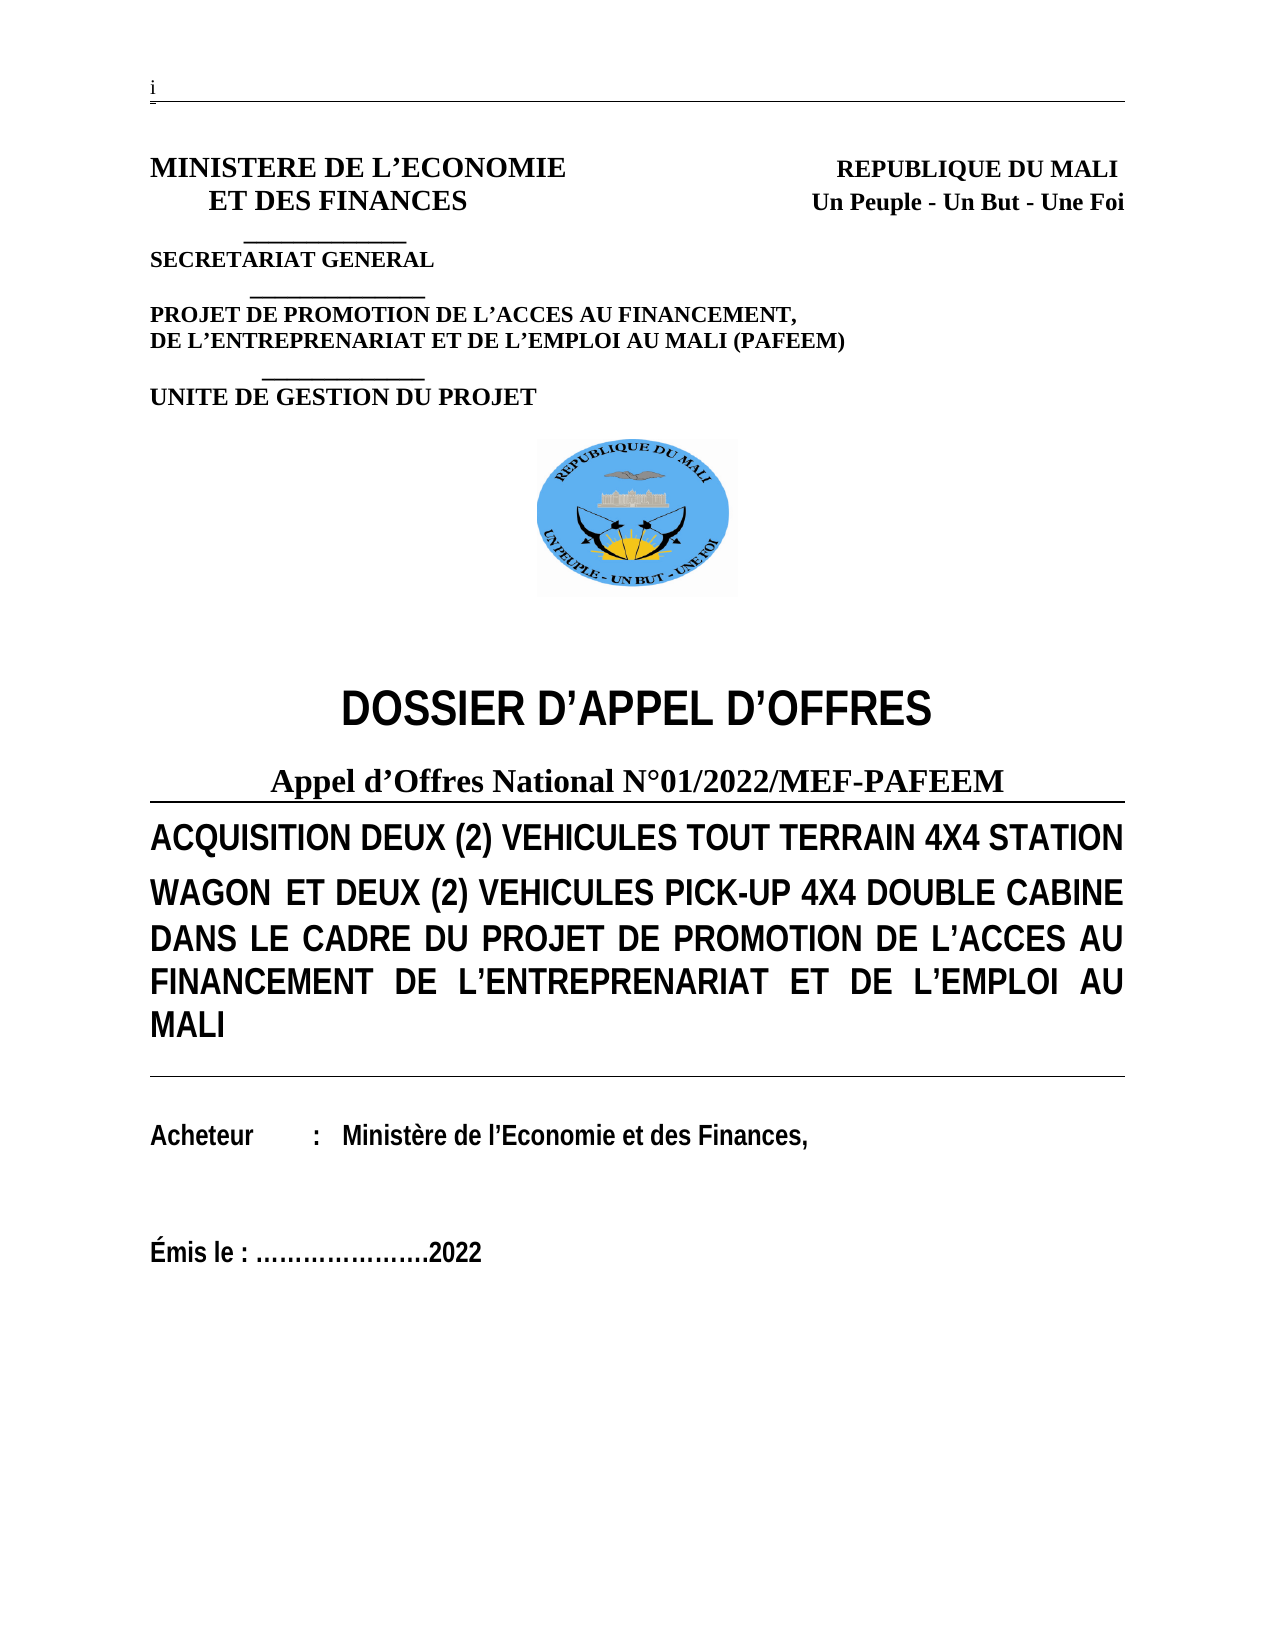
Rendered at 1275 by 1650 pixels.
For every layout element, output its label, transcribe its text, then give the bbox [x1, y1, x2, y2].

text MINISTERE DE L’ECONOMIE REPUBLIQUE DU MALI [150, 150, 1125, 183]
text DOSSIER D’APPEL D’OFFRES [150, 678, 1125, 736]
text Appel d’Offres National N°01/2022/MEF-PAFEEM [150, 761, 1125, 801]
picture [537, 439, 738, 597]
title ACQUISITION DEUX (2) VEHICULES TOUT TERRAIN 4X4 STATION WAGON ET DEUX (2) VEHICULES PICK-UP 4X4 DOUBLE CABINE dans le cadre DU Projet de promotion de l’Acces au Financement de l’Entreprenariat et de l’Emploi au Mali [150, 815, 1125, 1045]
text ______________ [150, 272, 1125, 301]
text DE L’ENTREPRENARIAT ET DE L’EMPLOI AU MALI (PAFEEM) [150, 327, 1125, 354]
text Acheteur : Ministère de l’Economie et des Finances, [150, 1118, 1125, 1152]
text _____________ [106, 354, 1125, 382]
text UNITE DE GESTION DU PROJET [106, 382, 1125, 411]
text SECRETARIAT GENERAL [150, 246, 1125, 272]
text _____________ [150, 217, 1125, 246]
text ET DES FINANCES Un Peuple - Un But - Une Foi [150, 183, 1125, 217]
text PROJET DE PROMOTION DE L’ACCES AU FINANCEMENT, [150, 301, 1125, 327]
text Émis le : ………………….2022 [150, 1235, 1125, 1269]
